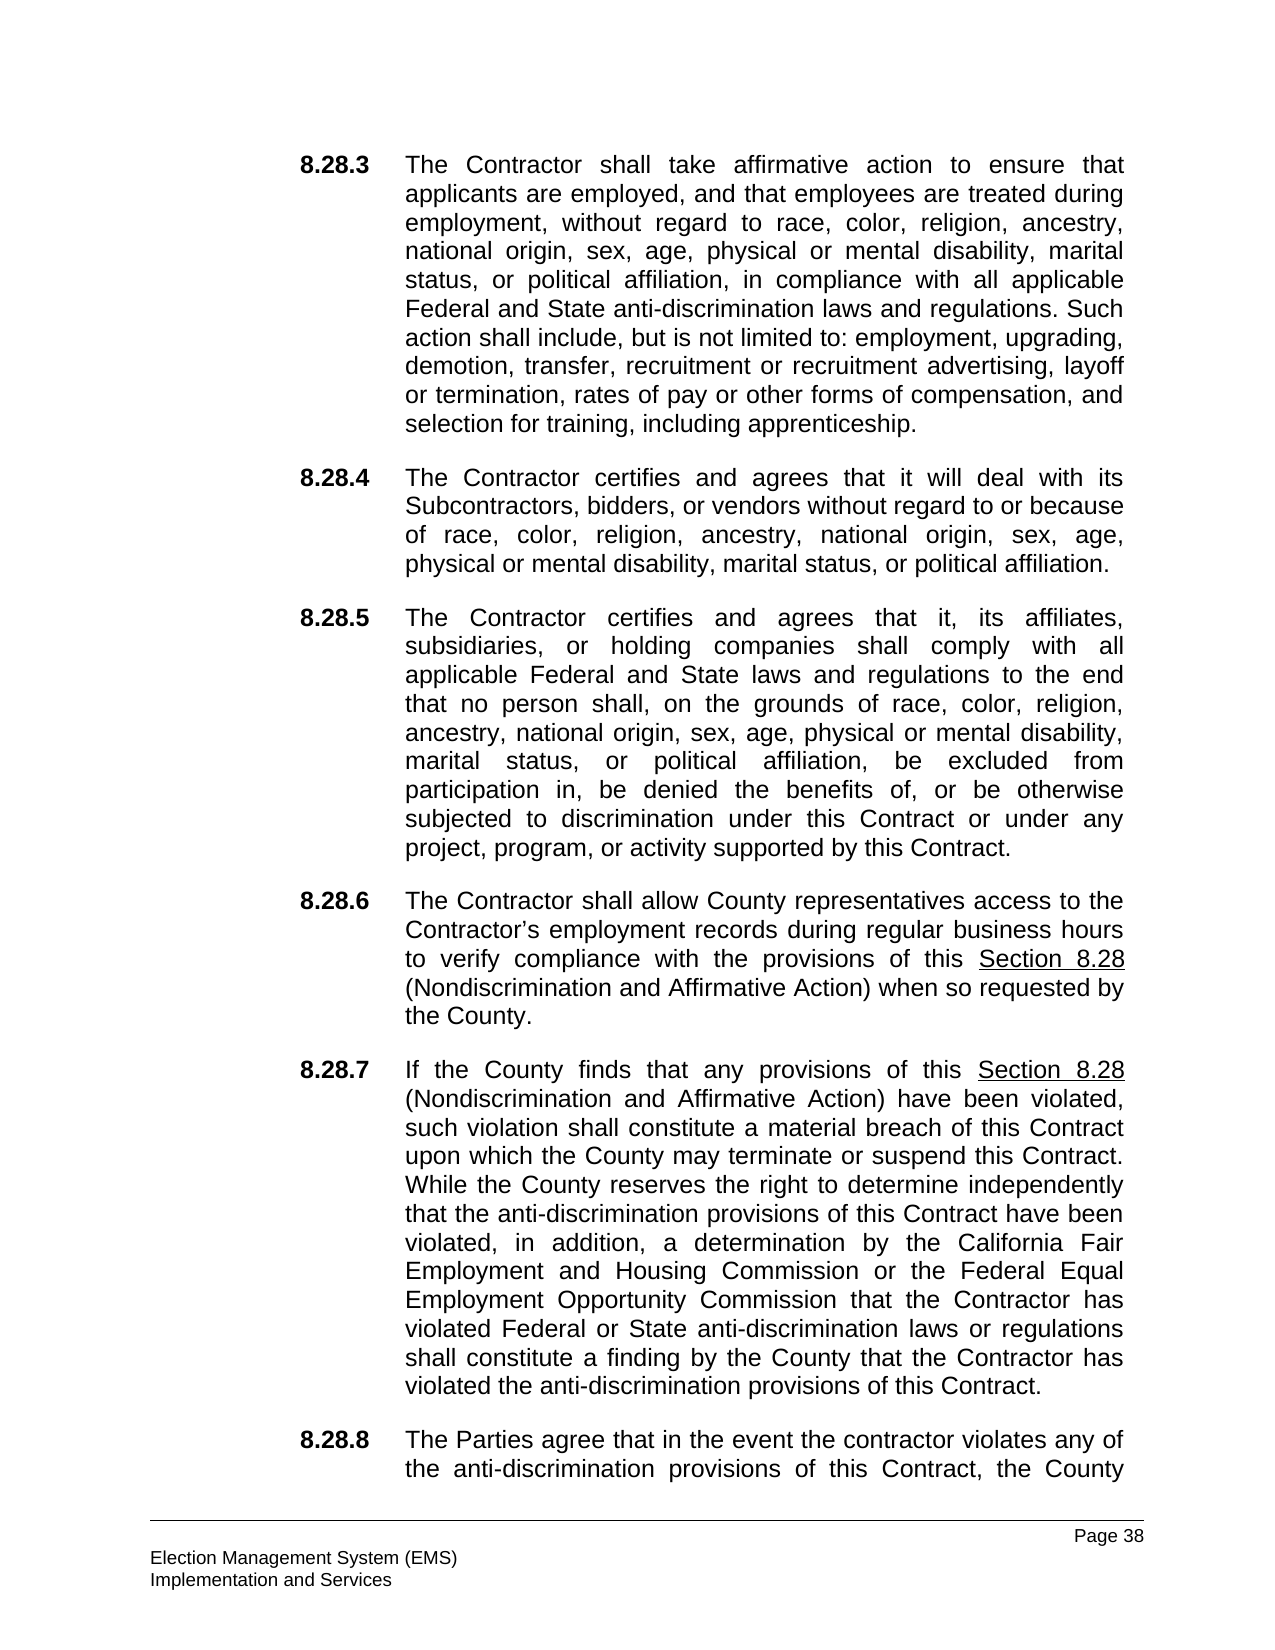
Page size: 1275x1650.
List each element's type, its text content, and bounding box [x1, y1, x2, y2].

subtitle The Contractor certifies and agrees that it, its affiliates, subsidiaries, or holding companies shall comply with all applicable Federal and State laws and regulations to the end that no person shall, on the grounds of race, color, religion, ancestry, national origin, sex, age, physical or mental disability, marital status, or political affiliation, be excluded from participation in, be denied the benefits of, or be otherwise subjected to discrimination under this Contract or under any project, program, or activity supported by this Contract. [300, 602, 1125, 861]
subtitle The Contractor shall take affirmative action to ensure that applicants are employed, and that employees are treated during employment, without regard to race, color, religion, ancestry, national origin, sex, age, physical or mental disability, marital status, or political affiliation, in compliance with all applicable Federal and State anti-discrimination laws and regulations. Such action shall include, but is not limited to: employment, upgrading, demotion, transfer, recruitment or recruitment advertising, layoff or termination, rates of pay or other forms of compensation, and selection for training, including apprenticeship. [300, 150, 1125, 437]
subtitle If the County finds that any provisions of this Section 8.28 (Nondiscrimination and Affirmative Action) have been violated, such violation shall constitute a material breach of this Contract upon which the County may terminate or suspend this Contract. While the County reserves the right to determine independently that the anti-discrimination provisions of this Contract have been violated, in addition, a determination by the California Fair Employment and Housing Commission or the Federal Equal Employment Opportunity Commission that the Contractor has violated Federal or State anti-discrimination laws or regulations shall constitute a finding by the County that the Contractor has violated the anti-discrimination provisions of this Contract. [300, 1055, 1125, 1400]
subtitle The Contractor shall allow County representatives access to the Contractor’s employment records during regular business hours to verify compliance with the provisions of this Section 8.28 (Nondiscrimination and Affirmative Action) when so requested by the County. [300, 886, 1125, 1030]
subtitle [300, 1425, 1125, 1482]
subtitle The Contractor certifies and agrees that it will deal with its Subcontractors, bidders, or vendors without regard to or because of race, color, religion, ancestry, national origin, sex, age, physical or mental disability, marital status, or political affiliation. [300, 462, 1125, 577]
